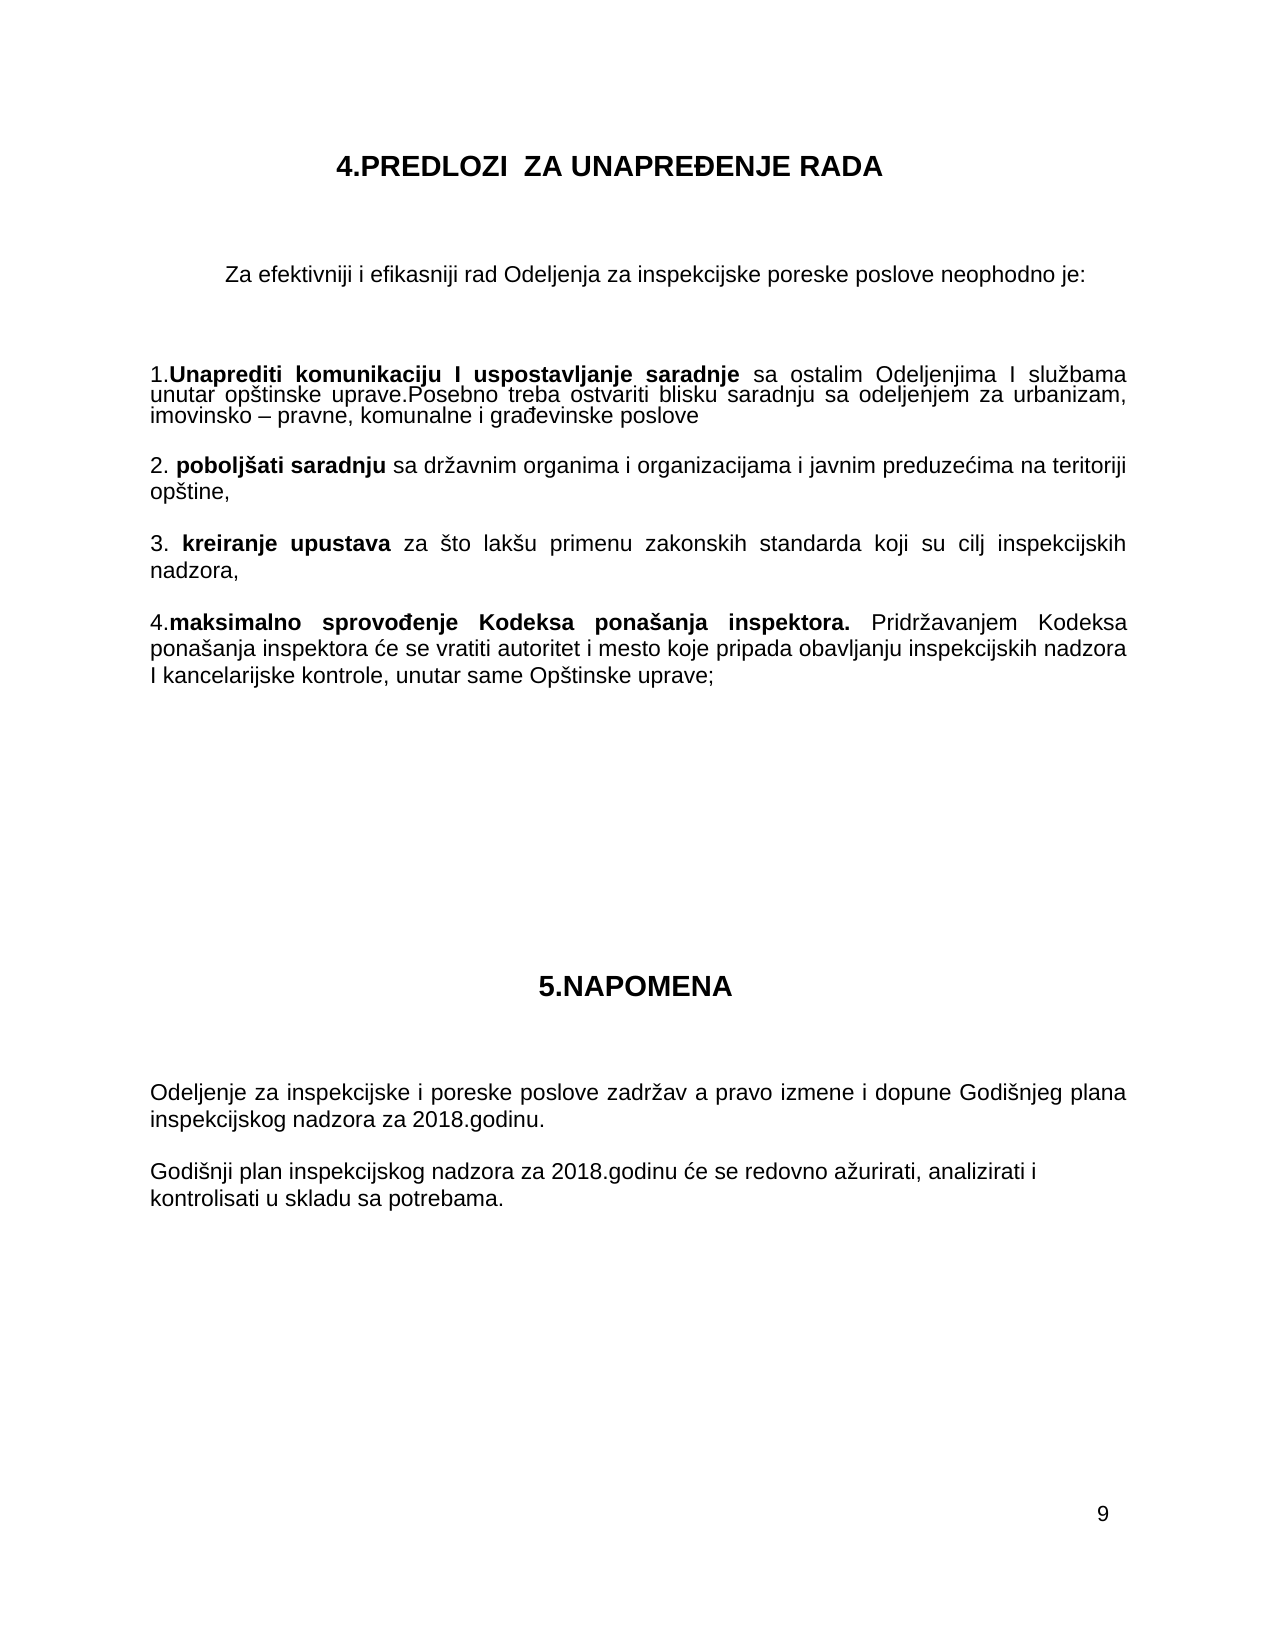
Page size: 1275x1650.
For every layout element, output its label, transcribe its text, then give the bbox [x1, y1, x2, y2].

text 4.PREDLOZI ZA UNAPREĐENJE RADA [150, 149, 1127, 183]
text 1.Unaprediti komunikaciju I uspostavljanje saradnje sa ostalim Odeljenjima I službama unutar opštinske uprave.Posebno treba ostvariti blisku saradnju sa odeljenjem za urbanizam, imovinsko – pravne, komunalne i građevinske poslove [150, 365, 1127, 428]
text 5.NAPOMENA [150, 969, 1127, 1002]
text 4.maksimalno sprovođenje Kodeksa ponašanja inspektora. Pridržavanjem Kodeksa ponašanja inspektora će se vratiti autoritet i mesto koje pripada obavljanju inspekcijskih nadzora I kancelarijske kontrole, unutar same Opštinske uprave; [150, 609, 1127, 688]
list kreiranje upustava za što lakšu primenu zakonskih standarda koji su cilj inspekcijskih nadzora, [150, 530, 1127, 583]
text Odeljenje za inspekcijske i poreske poslove zadržav a pravo izmene i dopune Godišnjeg plana inspekcijskog nadzora za 2018.godinu. [150, 1080, 1127, 1132]
text 9 [150, 1501, 1127, 1526]
text Godišnji plan inspekcijskog nadzora za 2018.godinu će se redovno ažurirati, analizirati i kontrolisati u skladu sa potrebama. [150, 1159, 1119, 1211]
text Za efektivniji i efikasniji rad Odeljenja za inspekcijske poreske poslove neophodno je: [225, 261, 1127, 287]
text 2. poboljšati saradnju sa državnim organima i organizacijama i javnim preduzećima na teritoriji opštine, [150, 452, 1127, 504]
